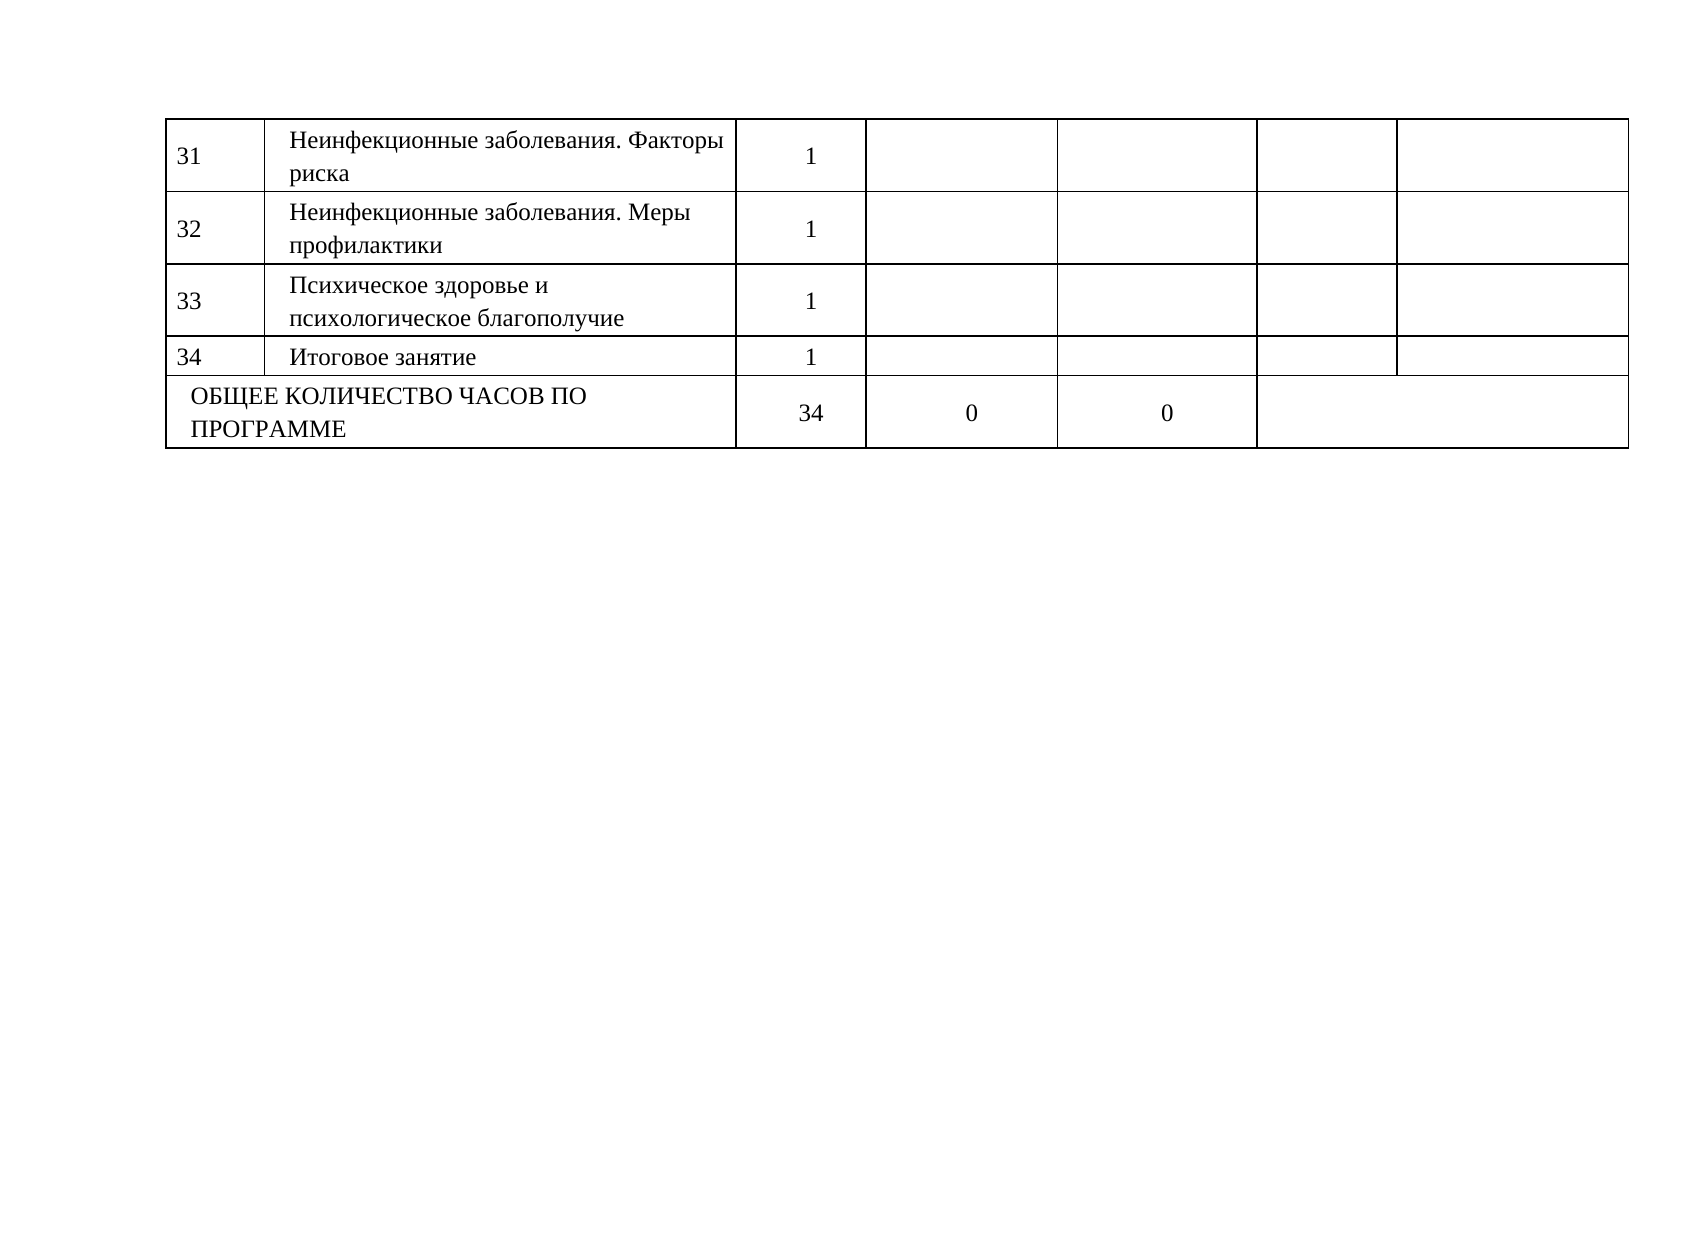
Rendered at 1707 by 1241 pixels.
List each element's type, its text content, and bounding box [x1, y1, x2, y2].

table_cell [1398, 192, 1628, 263]
table_cell [867, 337, 1057, 375]
table_cell [867, 265, 1057, 335]
table_cell 32 [167, 192, 264, 263]
table_cell Психическое здоровье и психологическое благополучие [265, 265, 735, 335]
table_cell [1398, 265, 1628, 335]
table_cell 1 [737, 337, 865, 375]
table_cell [1398, 337, 1628, 375]
table_cell [1398, 120, 1628, 191]
table_cell [867, 120, 1057, 191]
table_cell 1 [737, 120, 865, 191]
table_cell Неинфекционные заболевания. Меры профилактики [265, 192, 735, 263]
table_cell [1258, 120, 1396, 191]
table_cell [1058, 337, 1256, 375]
table_cell [1058, 265, 1256, 335]
table_cell [1058, 192, 1256, 263]
table_cell Итоговое занятие [265, 337, 735, 375]
table_cell Неинфекционные заболевания. Факторы риска [265, 120, 735, 191]
table_cell [1258, 376, 1628, 447]
table_cell 31 [167, 120, 264, 191]
table_cell 1 [737, 265, 865, 335]
table_cell 34 [167, 337, 264, 375]
table_cell 0 [1058, 376, 1256, 447]
table_cell 33 [167, 265, 264, 335]
table_cell [1258, 265, 1396, 335]
table_cell 0 [867, 376, 1057, 447]
table_cell ОБЩЕЕ КОЛИЧЕСТВО ЧАСОВ ПО ПРОГРАММЕ [167, 376, 735, 447]
table_cell [1258, 192, 1396, 263]
table_cell 1 [737, 192, 865, 263]
table_cell 34 [737, 376, 865, 447]
table_cell [1058, 120, 1256, 191]
table_cell [867, 192, 1057, 263]
table_cell [1258, 337, 1396, 375]
